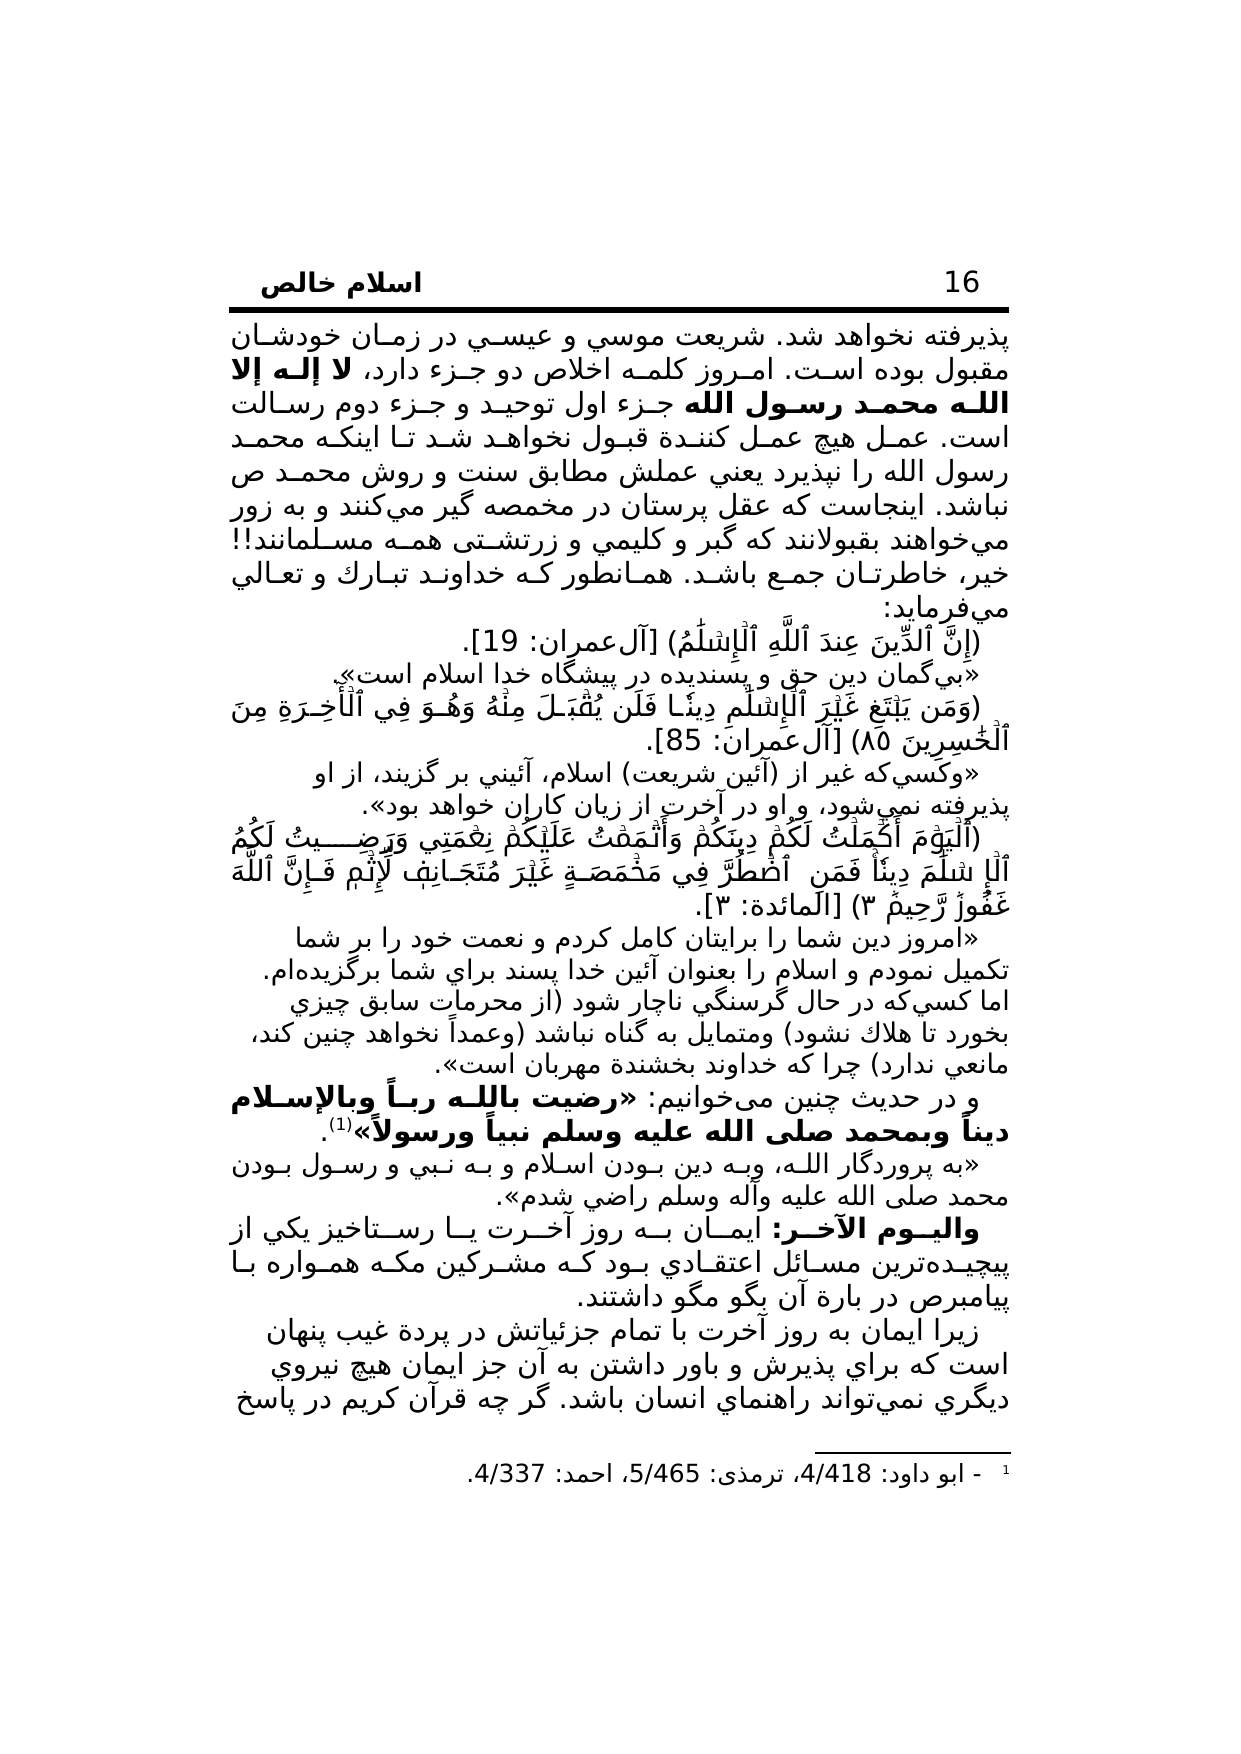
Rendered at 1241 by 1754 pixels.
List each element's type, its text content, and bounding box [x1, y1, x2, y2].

text «بي‌گمان دين حق و پسنديده در پيشگاه خدا اسلام است». [230, 658, 1010, 690]
text ﴿ٱلۡيَوۡمَ أَكۡمَلۡتُ لَكُمۡ دِينَكُمۡ وَأَتۡمَمۡتُ عَلَيۡكُمۡ نِعۡمَتِي وَرَضِيتُ لَكُمُ ٱلۡإِسۡلَٰمَ دِينٗاۚ فَمَنِ ٱضۡطُرَّ فِي مَخۡمَصَةٍ غَيۡرَ مُتَجَانِفٖ لِّإِثۡمٖ فَإِنَّ ٱللَّهَ غَفُورٞ رَّحِيمٞ ٣﴾ [المائ‍دة: ٣]. [230, 821, 1010, 923]
text «به پروردگار الله، وبه دين بودن اسلام و به نبي و رسول بودن محمد صلی الله عليه وآله وسلم راضي شدم». [230, 1148, 1010, 1211]
text «وكسي‌كه غير از (آئين شريعت) اسلام، آئيني بر گزيند، از او پذيرفته نمي‌شود، و او در آخرت از زيان كاران خواهد بود». [230, 758, 1010, 821]
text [230, 1313, 1010, 1415]
text و در حديث چنين می‌خوانيم: «رضيت بالله رباً وبالإسلام ديناً وبمحمد صلی الله عليه وسلم نبياً ورسولاً»(). [230, 1080, 1010, 1148]
text «امروز دين شما را برايتان كامل كردم و نعمت خود را بر شما تكميل نمودم و اسلام را بعنوان آئين خدا پسند براي شما برگزيده‌ام. اما كسي‌كه در حال گرسنگي ناچار شود (از محرمات سابق چيزي بخورد تا هلاك نشود) ومتمايل به گناه نباشد (وعمداً نخواهد چنين كند، مانعي ندارد) چرا كه خداوند بخشندة مهربان است». [230, 923, 1010, 1080]
text واليوم الآخر: ايمان به روز آخرت يا رستاخيز يكي از پيچيده‌ترين مسائل اعتقادي بود كه مشركين مكه همواره با پيامبرص در بارة آن بگو مگو داشتند. [230, 1211, 1010, 1313]
text ﴿إِنَّ ٱلدِّينَ عِندَ ٱللَّهِ ٱلۡإِسۡلَٰمُ﴾ [آل‌عمران: 19]. [230, 624, 1010, 658]
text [230, 318, 1010, 624]
text ﴿وَمَن يَبۡتَغِ غَيۡرَ ٱلۡإِسۡلَٰمِ دِينٗا فَلَن يُقۡبَلَ مِنۡهُ وَهُوَ فِي ٱلۡأٓخِرَةِ مِنَ ٱلۡخَٰسِرِينَ ٨٥﴾ [آل‌عمران: 85]. [230, 690, 1010, 758]
